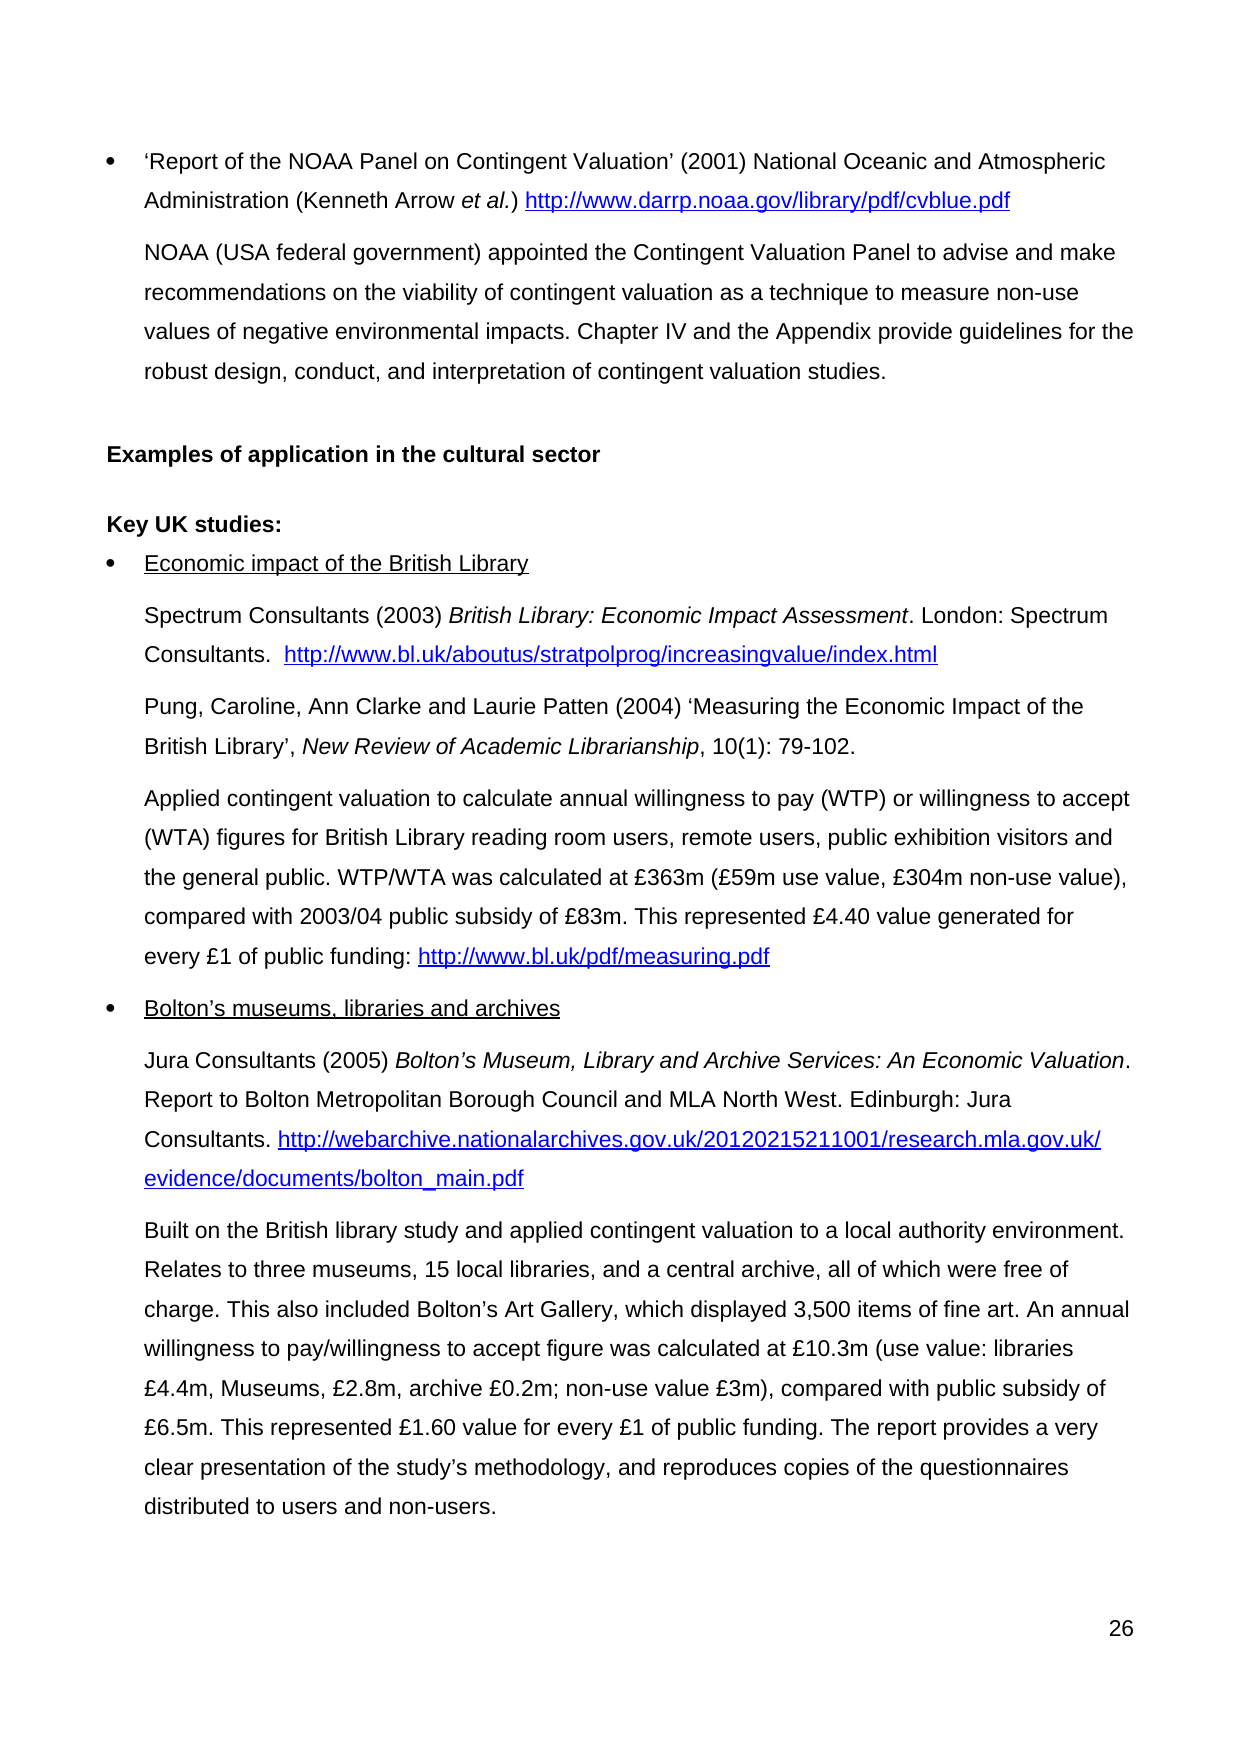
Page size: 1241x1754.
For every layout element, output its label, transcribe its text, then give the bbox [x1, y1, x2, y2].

list Bolton’s museums, libraries and archives [106, 994, 1134, 1021]
text NOAA (USA federal government) appointed the Contingent Valuation Panel to advise and make recommendations on the viability of contingent valuation as a technique to measure non-use values of negative environmental impacts. Chapter IV and the Appendix provide guidelines for the robust design, conduct, and interpretation of contingent valuation studies. [144, 239, 1134, 384]
subtitle Examples of application in the cultural sector [106, 441, 1134, 467]
text Built on the British library study and applied contingent valuation to a local authority environment. Relates to three museums, 15 local libraries, and a central archive, all of which were free of charge. This also included Bolton’s Art Gallery, which displayed 3,500 items of fine art. An annual willingness to pay/willingness to accept figure was calculated at £10.3m (use value: libraries £4.4m, Museums, £2.8m, archive £0.2m; non-use value £3m), compared with public subsidy of £6.5m. This represented £1.60 value for every £1 of public funding. The report provides a very clear presentation of the study’s methodology, and reproduces copies of the questionnaires distributed to users and non-users. [144, 1217, 1134, 1520]
list ‘Report of the NOAA Panel on Contingent Valuation’ (2001) National Oceanic and Atmospheric Administration (Kenneth Arrow et al.) http://www.darrp.noaa.gov/library/pdf/cvblue.pdf [106, 148, 1134, 213]
text Pung, Caroline, Ann Clarke and Laurie Patten (2004) ‘Measuring the Economic Impact of the British Library’, New Review of Academic Librarianship, 10(1): 79-102. [144, 693, 1134, 759]
subtitle Key UK studies: [106, 511, 1134, 537]
list Economic impact of the British Library [106, 550, 1134, 576]
text Jura Consultants (2005) Bolton’s Museum, Library and Archive Services: An Economic Valuation. Report to Bolton Metropolitan Borough Council and MLA North West. Edinburgh: Jura Consultants. http://webarchive.nationalarchives.gov.uk/20120215211001/research.mla.gov.uk/evidence/documents/bolton_main.pdf [144, 1047, 1134, 1191]
text Spectrum Consultants (2003) British Library: Economic Impact Assessment. London: Spectrum Consultants. http://www.bl.uk/aboutus/stratpolprog/increasingvalue/index.html [144, 602, 1134, 668]
text Applied contingent valuation to calculate annual willingness to pay (WTP) or willingness to accept (WTA) figures for British Library reading room users, remote users, public exhibition visitors and the general public. WTP/WTA was calculated at £363m (£59m use value, £304m non-use value), compared with 2003/04 public subsidy of £83m. This represented £4.40 value generated for every £1 of public funding: http://www.bl.uk/pdf/measuring.pdf [144, 785, 1134, 969]
